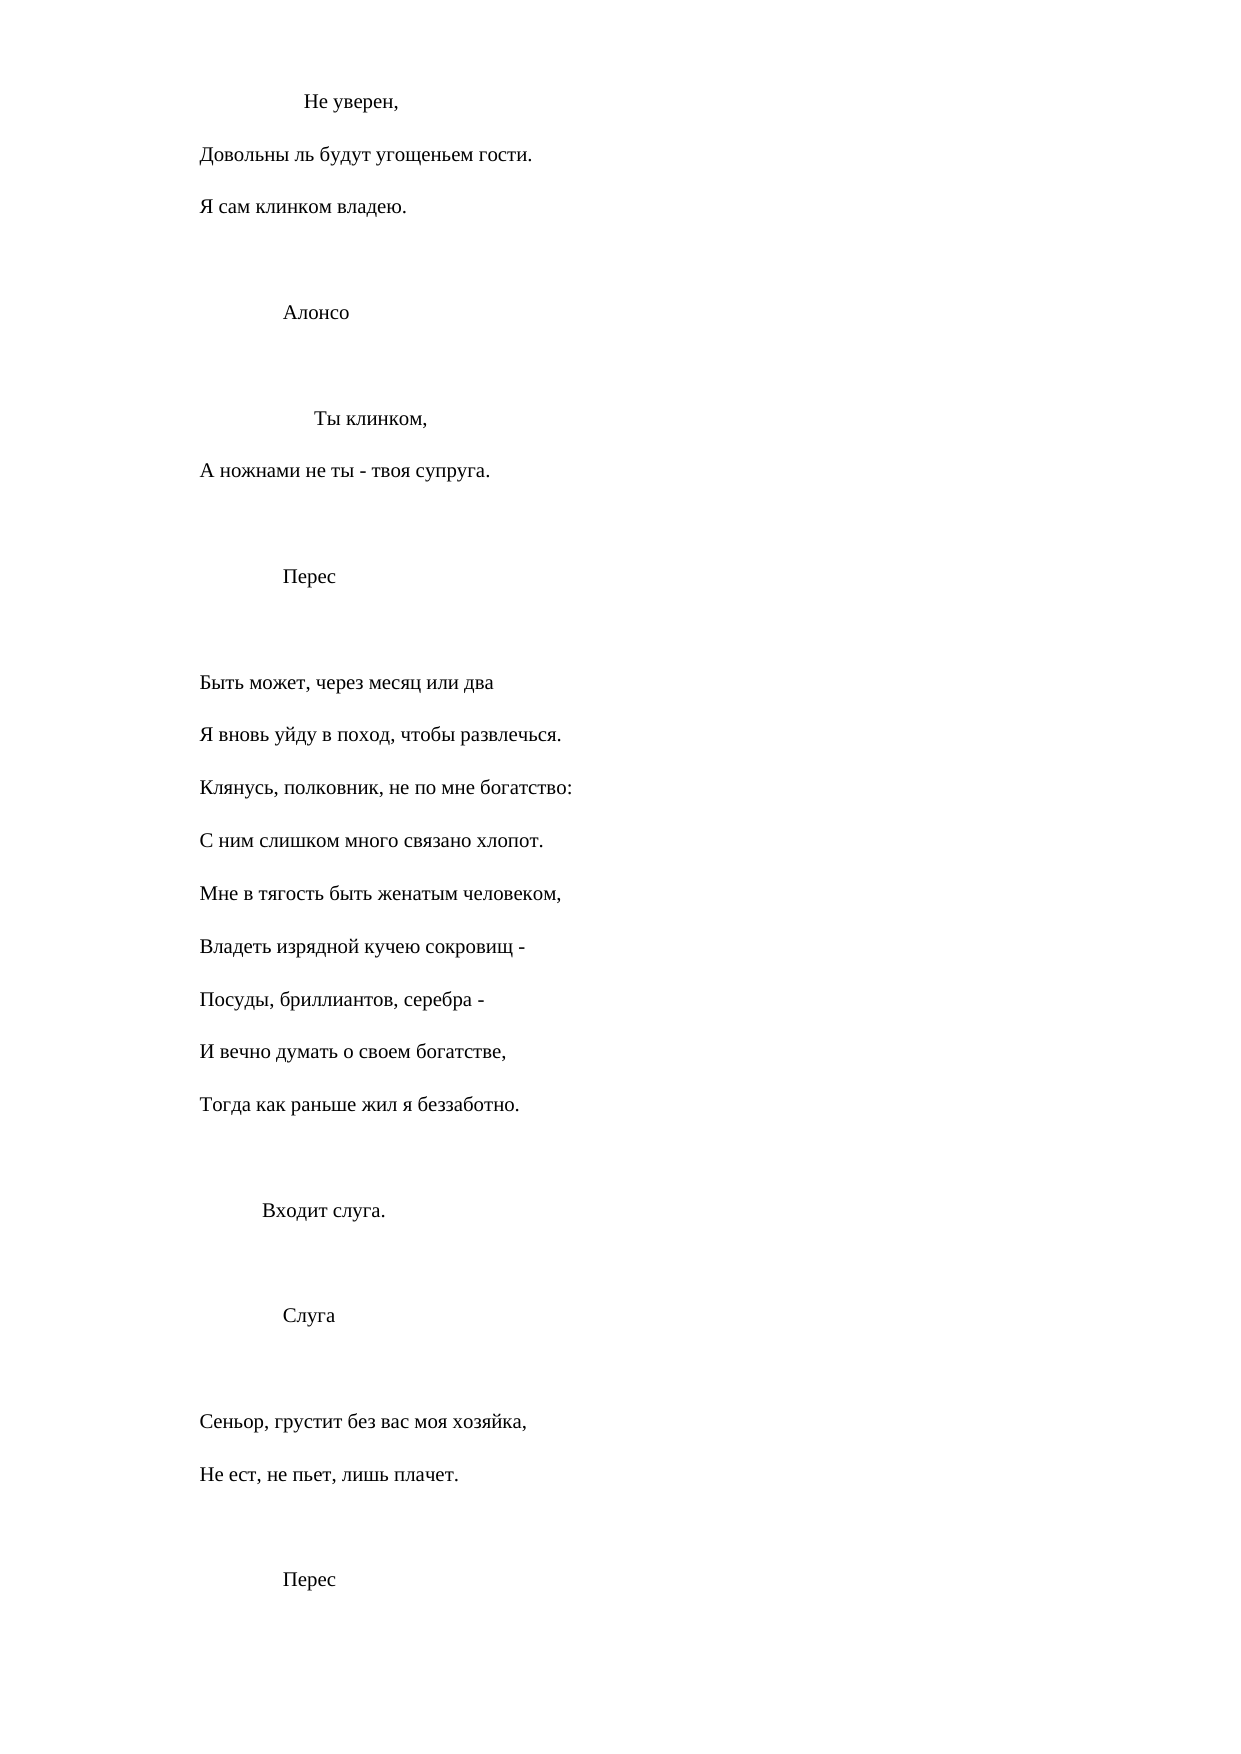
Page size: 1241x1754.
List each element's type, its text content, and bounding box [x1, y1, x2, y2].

text Клянусь, полковник, не по мне богатство: [100, 775, 1146, 828]
text Слуга [100, 1303, 1146, 1356]
text Ты клинком, [100, 406, 1146, 458]
text С ним слишком много связано хлопот. [100, 828, 1146, 881]
text Быть может, через месяц или два [100, 669, 1146, 722]
text А ножнами не ты - твоя супруга. [100, 458, 1146, 511]
text Перес [100, 564, 1146, 617]
text Довольны ль будут угощеньем гости. [100, 141, 1146, 194]
text Я сам клинком владею. [100, 194, 1146, 247]
text Входит слуга. [100, 1198, 1146, 1251]
text Я вновь уйду в поход, чтобы развлечься. [100, 722, 1146, 775]
text Сеньор, грустит без вас моя хозяйка, [100, 1409, 1146, 1462]
text Не ест, не пьет, лишь плачет. [100, 1462, 1146, 1514]
text Тогда как раньше жил я беззаботно. [100, 1092, 1146, 1145]
text Владеть изрядной кучею сокровищ - [100, 934, 1146, 986]
text Не уверен, [100, 89, 1146, 141]
text Посуды, бриллиантов, серебра - [100, 986, 1146, 1039]
text Мне в тягость быть женатым человеком, [100, 881, 1146, 934]
text Перес [100, 1567, 1146, 1620]
text И вечно думать о своем богатстве, [100, 1039, 1146, 1092]
text Алонсо [100, 300, 1146, 353]
